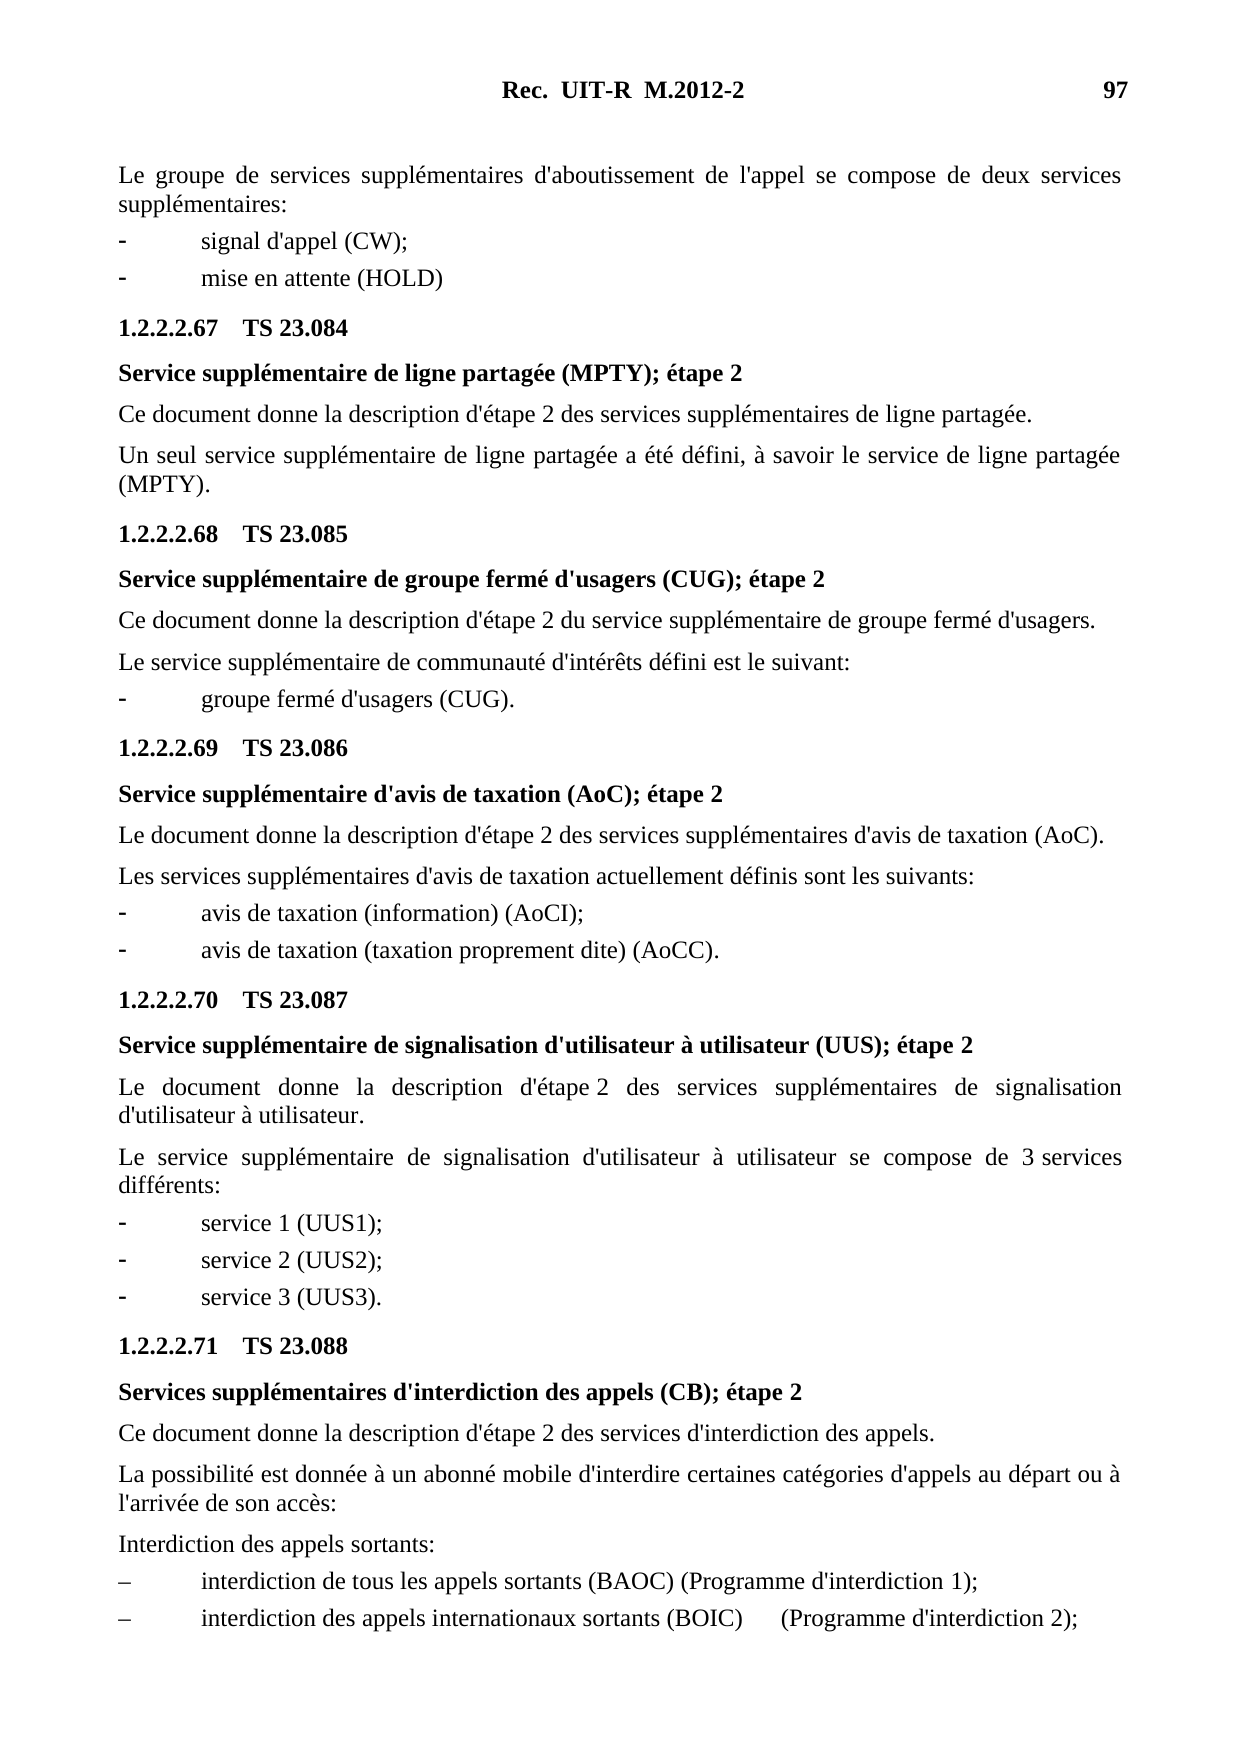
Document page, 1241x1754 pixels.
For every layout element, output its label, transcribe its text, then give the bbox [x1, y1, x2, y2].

text Ce document donne la description d'étape 2 des services d'interdiction des appels. [118, 1418, 1122, 1447]
text Ce document donne la description d'étape 2 du service supplémentaire de groupe fermé d'usagers. [118, 606, 1122, 634]
text avis de taxation (information) (AoCI); [118, 898, 1122, 927]
subtitle Service supplémentaire de groupe fermé d'usagers (CUG); étape 2 [118, 564, 1122, 593]
text Interdiction des appels sortants: [118, 1529, 1122, 1558]
subtitle 1.2.2.2.69 TS 23.086 [118, 733, 1122, 762]
subtitle Service supplémentaire de ligne partagée (MPTY); étape 2 [118, 358, 1122, 387]
subtitle 1.2.2.2.67 TS 23.084 [118, 313, 1122, 341]
text signal d'appel (CW); [118, 226, 1122, 255]
subtitle Service supplémentaire d'avis de taxation (AoC); étape 2 [118, 779, 1122, 808]
text service 1 (UUS1); [118, 1208, 1122, 1236]
text avis de taxation (taxation proprement dite) (AoCC). [118, 936, 1122, 964]
text Le service supplémentaire de communauté d'intérêts défini est le suivant: [118, 647, 1122, 676]
text Les services supplémentaires d'avis de taxation actuellement définis sont les suivants: [118, 861, 1122, 890]
text service 3 (UUS3). [118, 1282, 1122, 1311]
text service 2 (UUS2); [118, 1245, 1122, 1273]
text La possibilité est donnée à un abonné mobile d'interdire certaines catégories d'appels au départ ou à l'arrivée de son accès: [118, 1459, 1122, 1517]
text groupe fermé d'usagers (CUG). [118, 684, 1122, 713]
subtitle 1.2.2.2.68 TS 23.085 [118, 519, 1122, 548]
subtitle Service supplémentaire de signalisation d'utilisateur à utilisateur (UUS); étape 2 [118, 1031, 1122, 1059]
text Le groupe de services supplémentaires d'aboutissement de l'appel se compose de deux services supplémentaires: [118, 160, 1122, 218]
text Ce document donne la description d'étape 2 des services supplémentaires de ligne partagée. [118, 399, 1122, 428]
text Le document donne la description d'étape 2 des services supplémentaires d'avis de taxation (AoC). [118, 820, 1122, 849]
subtitle Services supplémentaires d'interdiction des appels (CB); étape 2 [118, 1377, 1122, 1406]
text mise en attente (HOLD) [118, 263, 1122, 292]
text Le service supplémentaire de signalisation d'utilisateur à utilisateur se compose de 3 services différents: [118, 1142, 1122, 1199]
text Le document donne la description d'étape 2 des services supplémentaires de signalisation d'utilisateur à utilisateur. [118, 1072, 1122, 1129]
subtitle 1.2.2.2.71 TS 23.088 [118, 1331, 1122, 1360]
subtitle 1.2.2.2.70 TS 23.087 [118, 985, 1122, 1014]
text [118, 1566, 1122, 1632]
text Un seul service supplémentaire de ligne partagée a été défini, à savoir le service de ligne partagée (MPTY). [118, 441, 1122, 498]
